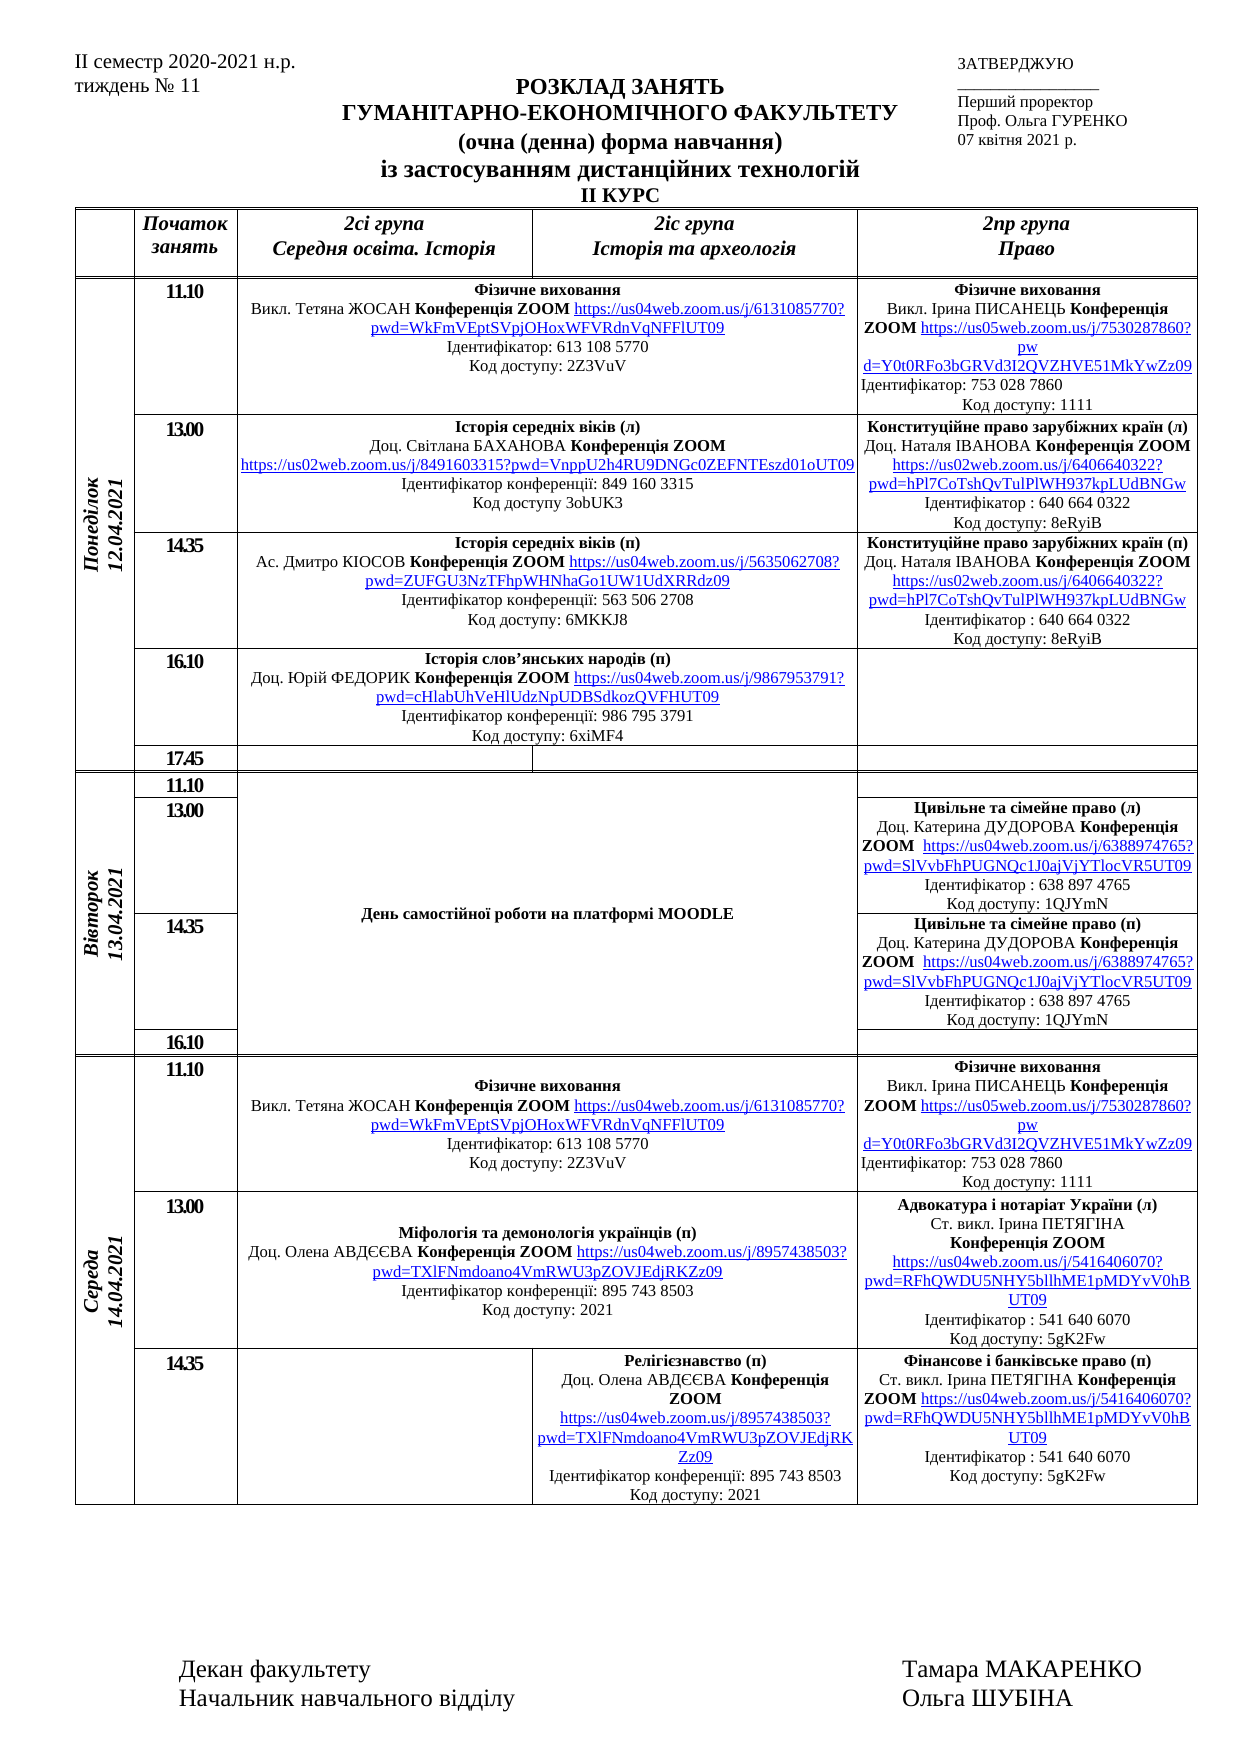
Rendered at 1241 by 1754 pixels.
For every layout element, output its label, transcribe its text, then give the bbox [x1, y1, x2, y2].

table_cell Цивільне та сімейне право (п) Доц. Катерина ДУДОРОВА Конференція ZOOM https://us04web.zoom.us/j/6388974765?pwd=SlVvbFhPUGNQc1J0ajVjYTlocVR5UT09 Ідентифікатор : 638 897 4765 Код доступу: 1QJYmN [858, 914, 1197, 1029]
table_cell Фінансове і банківське право (п) Ст. викл. Ірина ПЕТЯГІНА Конференція ZOOM https://us04web.zoom.us/j/5416406070?pwd=RFhQWDU5NHY5bllhME1pMDYvV0hBUT09 Ідентифікатор : 541 640 6070 Код доступу: 5gK2Fw [858, 1349, 1197, 1504]
table_cell [533, 746, 857, 769]
table_cell Фізичне виховання Викл. Ірина ПИСАНЕЦЬ Конференція ZOOM https://us05web.zoom.us/j/7530287860?pwd=Y0t0RFo3bGRVd3I2QVZHVE51MkYwZz09 Ідентифікатор: 753 028 7860 Код доступу: 1111 [858, 279, 1197, 413]
table_cell Вівторок 13.04.2021 [76, 773, 134, 1054]
table_cell 13.00 [135, 1192, 237, 1348]
table_cell 11.10 [135, 773, 237, 797]
table_cell 14.35 [135, 914, 237, 1029]
table_cell [858, 1030, 1197, 1054]
table_cell День самостійної роботи на платформі MOODLE [238, 773, 857, 1054]
table_cell 17.45 [135, 746, 237, 769]
table_header 2іс група Історія та археологія [533, 210, 857, 276]
table_cell Понеділок 12.04.2021 [76, 279, 134, 769]
table_header 2пр група Право [858, 210, 1197, 276]
table_cell Цивільне та сімейне право (л) Доц. Катерина ДУДОРОВА Конференція ZOOM https://us04web.zoom.us/j/6388974765?pwd=SlVvbFhPUGNQc1J0ajVjYTlocVR5UT09 Ідентифікатор : 638 897 4765 Код доступу: 1QJYmN [858, 798, 1197, 913]
table_header [76, 210, 134, 276]
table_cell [533, 1349, 857, 1504]
table_cell [238, 746, 532, 769]
table_cell 11.10 [135, 1057, 237, 1191]
table_cell Історія середніх віків (л) Доц. Світлана БАХАНОВА Конференція ZOOM https://us02web.zoom.us/j/8491603315?pwd=VnppU2h4RU9DNGc0ZEFNTEszd01oUT09 Ідентифікатор конференції: 849 160 3315 Код доступу 3obUK3 [238, 415, 857, 532]
table_cell Конституційне право зарубіжних країн (п) Доц. Наталя ІВАНОВА Конференція ZOOM https://us02web.zoom.us/j/6406640322?pwd=hPl7CoTshQvTulPlWH937kpLUdBNGw Ідентифікатор : 640 664 0322 Код доступу: 8eRyiB [858, 533, 1197, 648]
table_cell 13.00 [135, 415, 237, 532]
table_cell Фізичне виховання Викл. Тетяна ЖОСАН Конференція ZOOM https://us04web.zoom.us/j/6131085770?pwd=WkFmVEptSVpjOHoxWFVRdnVqNFFlUT09 Ідентифікатор: 613 108 5770 Код доступу: 2Z3VuV [238, 1057, 857, 1191]
table_cell Середа 14.04.2021 [76, 1057, 134, 1504]
table_cell Історія середніх віків (п) Ас. Дмитро КІОСОВ Конференція ZOOM https://us04web.zoom.us/j/5635062708?pwd=ZUFGU3NzTFhpWHNhaGo1UW1UdXRRdz09 Ідентифікатор конференції: 563 506 2708 Код доступу: 6MKKJ8 [238, 533, 857, 648]
table_cell [858, 649, 1197, 744]
table_cell Адвокатура і нотаріат України (л) Ст. викл. Ірина ПЕТЯГІНА Конференція ZOOM https://us04web.zoom.us/j/5416406070?pwd=RFhQWDU5NHY5bllhME1pMDYvV0hBUT09 Ідентифікатор : 541 640 6070 Код доступу: 5gK2Fw [858, 1192, 1197, 1348]
table_cell [858, 773, 1197, 797]
table_cell Історія слов’янських народів (п) Доц. Юрій ФЕДОРИК Конференція ZOOM https://us04web.zoom.us/j/9867953791?pwd=cHlabUhVeHlUdzNpUDBSdkozQVFHUT09 Ідентифікатор конференції: 986 795 3791 Код доступу: 6xiMF4 [238, 649, 857, 744]
table_header Початок занять [135, 210, 237, 276]
table_cell 16.10 [135, 1030, 237, 1054]
table_cell 13.00 [135, 798, 237, 913]
table_cell Фізичне виховання Викл. Ірина ПИСАНЕЦЬ Конференція ZOOM https://us05web.zoom.us/j/7530287860?pwd=Y0t0RFo3bGRVd3I2QVZHVE51MkYwZz09 Ідентифікатор: 753 028 7860 Код доступу: 1111 [858, 1057, 1197, 1191]
table_cell 14.35 [135, 533, 237, 648]
table_cell Фізичне виховання Викл. Тетяна ЖОСАН Конференція ZOOM https://us04web.zoom.us/j/6131085770?pwd=WkFmVEptSVpjOHoxWFVRdnVqNFFlUT09 Ідентифікатор: 613 108 5770 Код доступу: 2Z3VuV [238, 279, 857, 413]
text ІІ КУРС [75, 183, 1165, 207]
table_cell 11.10 [135, 279, 237, 413]
table_cell [858, 746, 1197, 769]
table_cell [238, 1349, 532, 1504]
table_header 2сі група Середня освіта. Історія [238, 210, 532, 276]
table_cell 14.35 [135, 1349, 237, 1504]
table_cell 16.10 [135, 649, 237, 744]
table_cell Конституційне право зарубіжних країн (л) Доц. Наталя ІВАНОВА Конференція ZOOM https://us02web.zoom.us/j/6406640322?pwd=hPl7CoTshQvTulPlWH937kpLUdBNGw Ідентифікатор : 640 664 0322 Код доступу: 8eRyiB [858, 415, 1197, 532]
